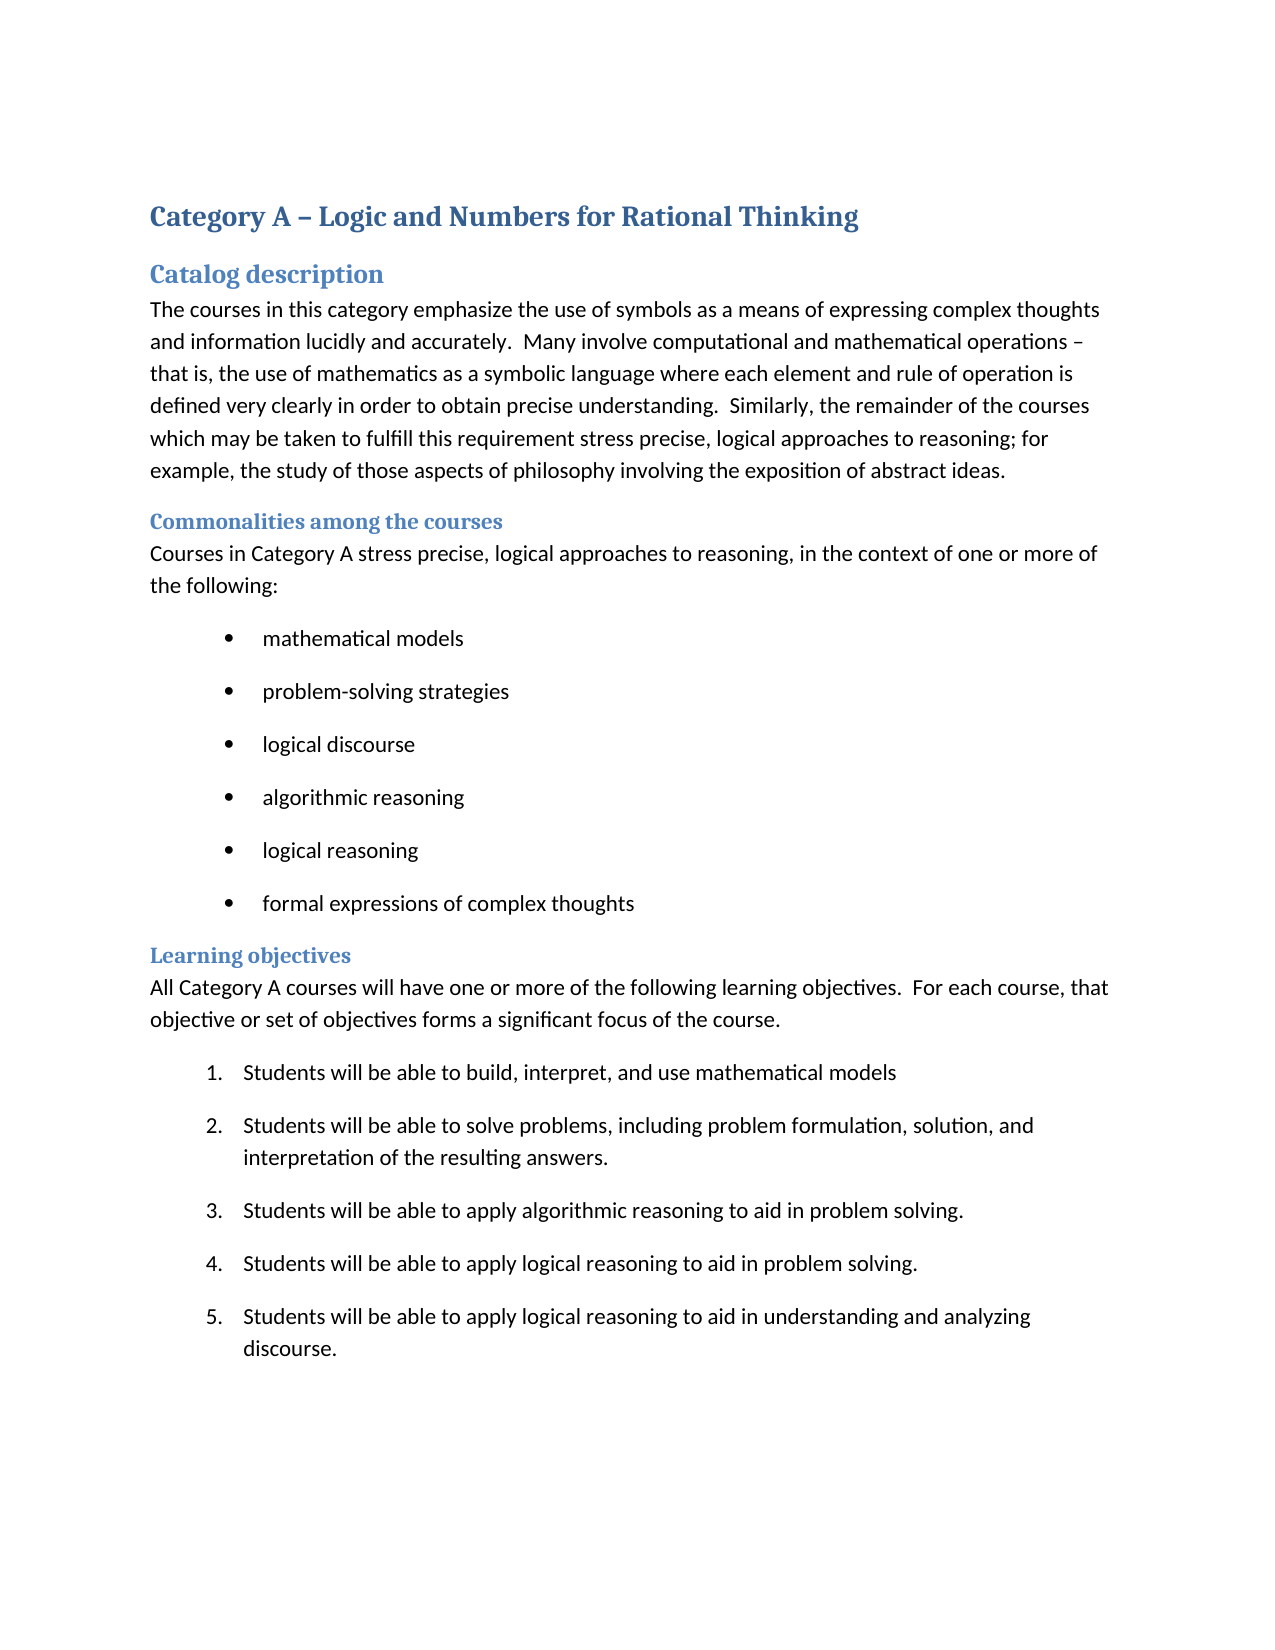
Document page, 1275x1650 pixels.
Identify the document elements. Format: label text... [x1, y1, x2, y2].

list logical reasoning [225, 837, 1125, 864]
list mathematical models [225, 624, 1125, 652]
subtitle Learning objectives [150, 943, 1125, 969]
text The courses in this category emphasize the use of symbols as a means of expressing complex thoughts and information lucidly and accurately. Many involve computational and mathematical operations – that is, the use of mathematics as a symbolic language where each element and rule of operation is defined very clearly in order to obtain precise understanding. Similarly, the remainder of the courses which may be taken to fulfill this requirement stress precise, logical approaches to reasoning; for example, the study of those aspects of philosophy involving the exposition of abstract ideas. [150, 295, 1125, 484]
subtitle Catalog description [150, 259, 1125, 291]
list Students will be able to apply logical reasoning to aid in problem solving. [206, 1249, 1125, 1277]
list Students will be able to solve problems, including problem formulation, solution, and interpretation of the resulting answers. [206, 1111, 1125, 1171]
list Students will be able to apply algorithmic reasoning to aid in problem solving. [206, 1196, 1125, 1224]
list algorithmic reasoning [225, 783, 1125, 812]
list problem-solving strategies [225, 677, 1125, 706]
subtitle Category A – Logic and Numbers for Rational Thinking [150, 200, 1125, 233]
list formal expressions of complex thoughts [225, 889, 1125, 918]
subtitle Commonalities among the courses [150, 509, 1125, 535]
text Courses in Category A stress precise, logical approaches to reasoning, in the context of one or more of the following: [150, 539, 1125, 599]
list Students will be able to build, interpret, and use mathematical models [206, 1058, 1125, 1086]
list Students will be able to apply logical reasoning to aid in understanding and analyzing discourse. [206, 1302, 1125, 1362]
text All Category A courses will have one or more of the following learning objectives. For each course, that objective or set of objectives forms a significant focus of the course. [150, 973, 1125, 1033]
list logical discourse [225, 731, 1125, 758]
